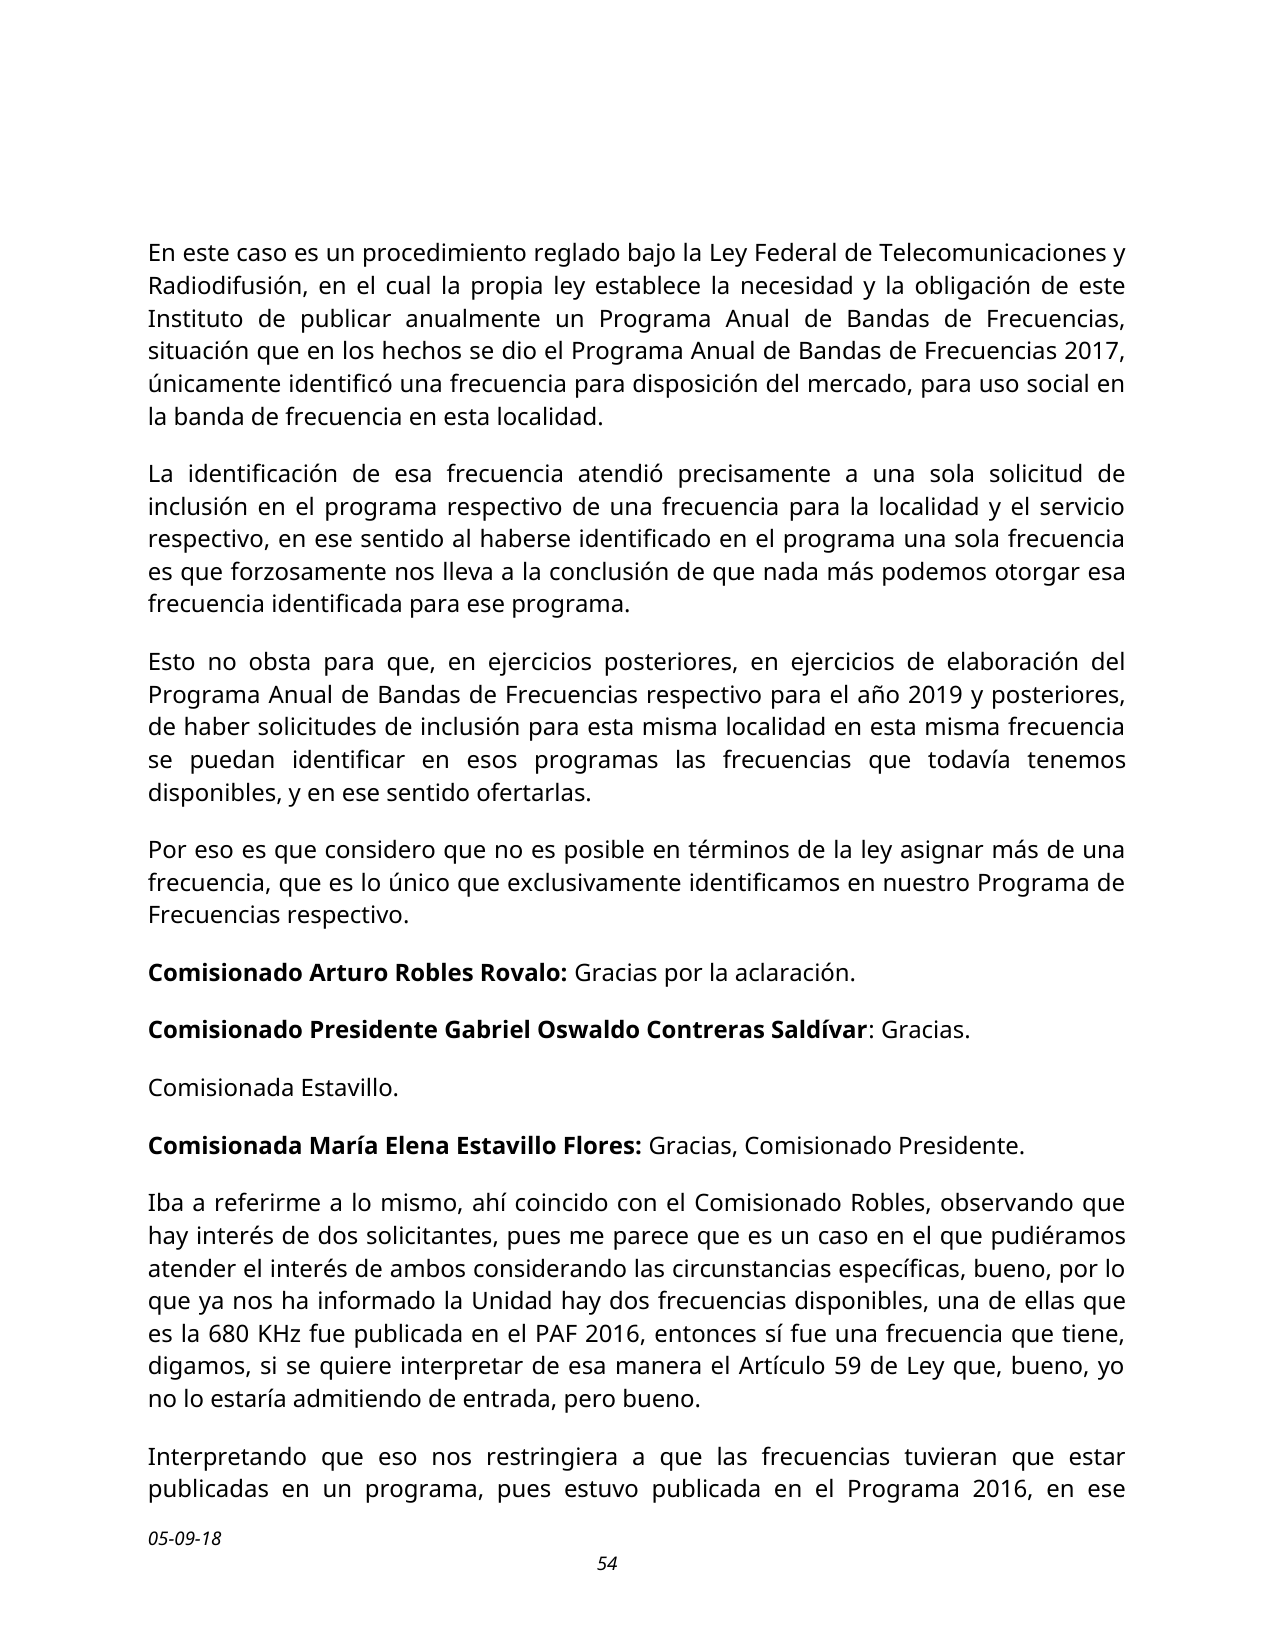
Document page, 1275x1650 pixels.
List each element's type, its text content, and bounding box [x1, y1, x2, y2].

text Iba a referirme a lo mismo, ahí coincido con el Comisionado Robles, observando que hay interés de dos solicitantes, pues me parece que es un caso en el que pudiéramos atender el interés de ambos considerando las circunstancias específicas, bueno, por lo que ya nos ha informado la Unidad hay dos frecuencias disponibles, una de ellas que es la 680 KHz fue publicada en el PAF 2016, entonces sí fue una frecuencia que tiene, digamos, si se quiere interpretar de esa manera el Artículo 59 de Ley que, bueno, yo no lo estaría admitiendo de entrada, pero bueno. [148, 1186, 1127, 1414]
text Esto no obsta para que, en ejercicios posteriores, en ejercicios de elaboración del Programa Anual de Bandas de Frecuencias respectivo para el año 2019 y posteriores, de haber solicitudes de inclusión para esta misma localidad en esta misma frecuencia se puedan identificar en esos programas las frecuencias que todavía tenemos disponibles, y en ese sentido ofertarlas. [148, 645, 1127, 808]
text Comisionada María Elena Estavillo Flores: Gracias, Comisionado Presidente. [148, 1128, 1127, 1161]
text Comisionado Presidente Gabriel Oswaldo Contreras Saldívar: Gracias. [148, 1013, 1127, 1046]
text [148, 1439, 1127, 1504]
text La identificación de esa frecuencia atendió precisamente a una sola solicitud de inclusión en el programa respectivo de una frecuencia para la localidad y el servicio respectivo, en ese sentido al haberse identificado en el programa una sola frecuencia es que forzosamente nos lleva a la conclusión de que nada más podemos otorgar esa frecuencia identificada para ese programa. [148, 457, 1127, 620]
text Comisionado Arturo Robles Rovalo: Gracias por la aclaración. [148, 956, 1127, 988]
text Comisionada Estavillo. [148, 1071, 1127, 1103]
text Por eso es que considero que no es posible en términos de la ley asignar más de una frecuencia, que es lo único que exclusivamente identificamos en nuestro Programa de Frecuencias respectivo. [148, 833, 1127, 931]
text En este caso es un procedimiento reglado bajo la Ley Federal de Telecomunicaciones y Radiodifusión, en el cual la propia ley establece la necesidad y la obligación de este Instituto de publicar anualmente un Programa Anual de Bandas de Frecuencias, situación que en los hechos se dio el Programa Anual de Bandas de Frecuencias 2017, únicamente identificó una frecuencia para disposición del mercado, para uso social en la banda de frecuencia en esta localidad. [148, 236, 1127, 432]
